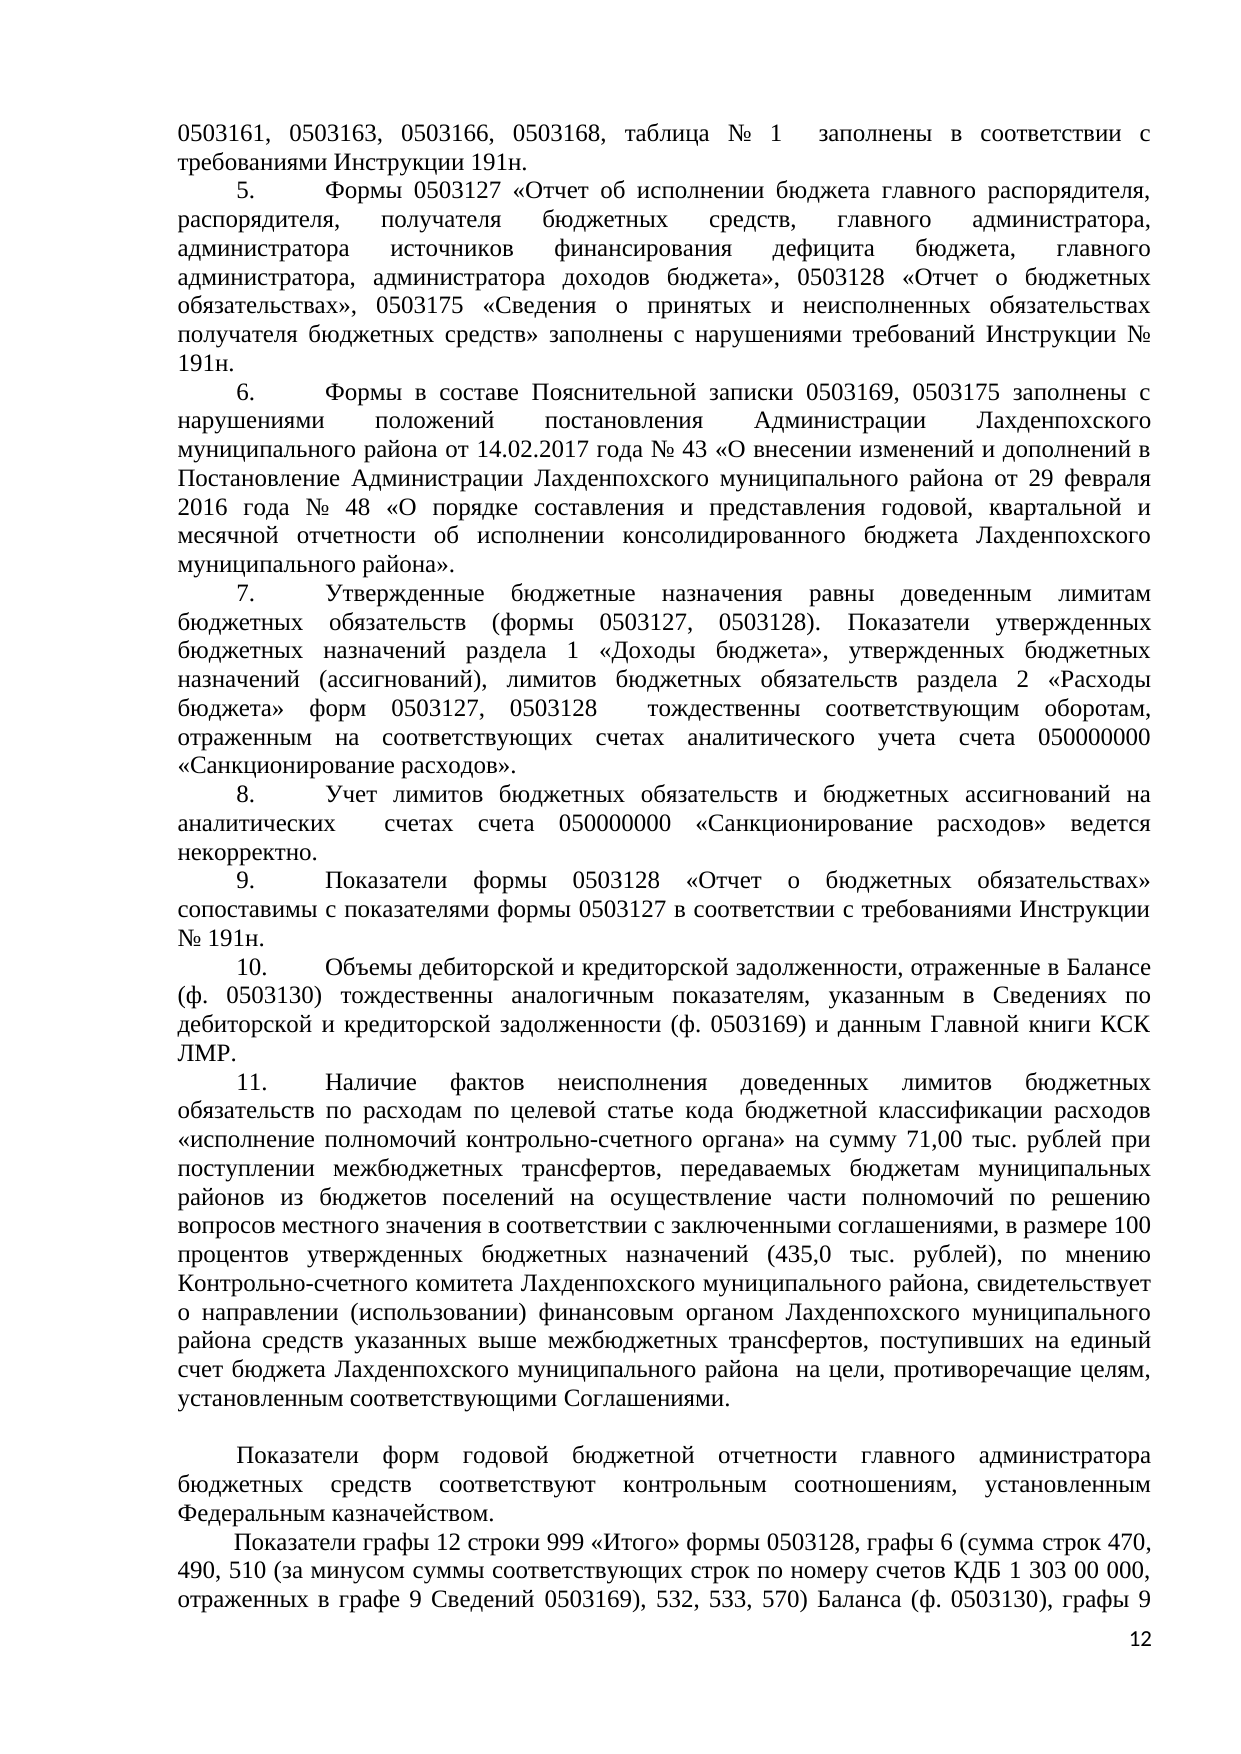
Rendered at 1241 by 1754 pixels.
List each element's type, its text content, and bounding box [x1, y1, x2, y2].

list Формы в составе Пояснительной записки 0503169, 0503175 заполнены с нарушениями положений постановления Администрации Лахденпохского муниципального района от 14.02.2017 года № 43 «О внесении изменений и дополнений в Постановление Администрации Лахденпохского муниципального района от 29 февраля 2016 года № 48 «О порядке составления и представления годовой, квартальной и месячной отчетности об исполнении консолидированного бюджета Лахденпохского муниципального района». [177, 377, 1152, 578]
list Наличие фактов неисполнения доведенных лимитов бюджетных обязательств по расходам по целевой статье кода бюджетной классификации расходов «исполнение полномочий контрольно-счетного органа» на сумму 71,00 тыс. рублей при поступлении межбюджетных трансфертов, передаваемых бюджетам муниципальных районов из бюджетов поселений на осуществление части полномочий по решению вопросов местного значения в соответствии с заключенными соглашениями, в размере 100 процентов утвержденных бюджетных назначений (435,0 тыс. рублей), по мнению Контрольно-счетного комитета Лахденпохского муниципального района, свидетельствует о направлении (использовании) финансовым органом Лахденпохского муниципального района средств указанных выше межбюджетных трансфертов, поступивших на единый счет бюджета Лахденпохского муниципального района на цели, противоречащие целям, установленным соответствующими Соглашениями. [177, 1067, 1152, 1412]
list Учет лимитов бюджетных обязательств и бюджетных ассигнований на аналитических счетах счета 050000000 «Санкционирование расходов» ведется некорректно. [177, 779, 1152, 866]
list Утвержденные бюджетные назначения равны доведенным лимитам бюджетных обязательств (формы 0503127, 0503128). Показатели утвержденных бюджетных назначений раздела 1 «Доходы бюджета», утвержденных бюджетных назначений (ассигнований), лимитов бюджетных обязательств раздела 2 «Расходы бюджета» форм 0503127, 0503128 тождественны соответствующим оборотам, отраженным на соответствующих счетах аналитического учета счета 050000000 «Санкционирование расходов». [177, 578, 1152, 779]
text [177, 1527, 1152, 1613]
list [177, 118, 1152, 176]
list Формы 0503127 «Отчет об исполнении бюджета главного распорядителя, распорядителя, получателя бюджетных средств, главного администратора, администратора источников финансирования дефицита бюджета, главного администратора, администратора доходов бюджета», 0503128 «Отчет о бюджетных обязательствах», 0503175 «Сведения о принятых и неисполненных обязательствах получателя бюджетных средств» заполнены с нарушениями требований Инструкции № 191н. [177, 176, 1152, 377]
list Показатели формы 0503128 «Отчет о бюджетных обязательствах» сопоставимы с показателями формы 0503127 в соответствии с требованиями Инструкции № 191н. [177, 866, 1152, 952]
list Объемы дебиторской и кредиторской задолженности, отраженные в Балансе (ф. 0503130) тождественны аналогичным показателям, указанным в Сведениях по дебиторской и кредиторской задолженности (ф. 0503169) и данным Главной книги КСК ЛМР. [177, 952, 1152, 1067]
text Показатели форм годовой бюджетной отчетности главного администратора бюджетных средств соответствуют контрольным соотношениям, установленным Федеральным казначейством. [177, 1441, 1152, 1527]
